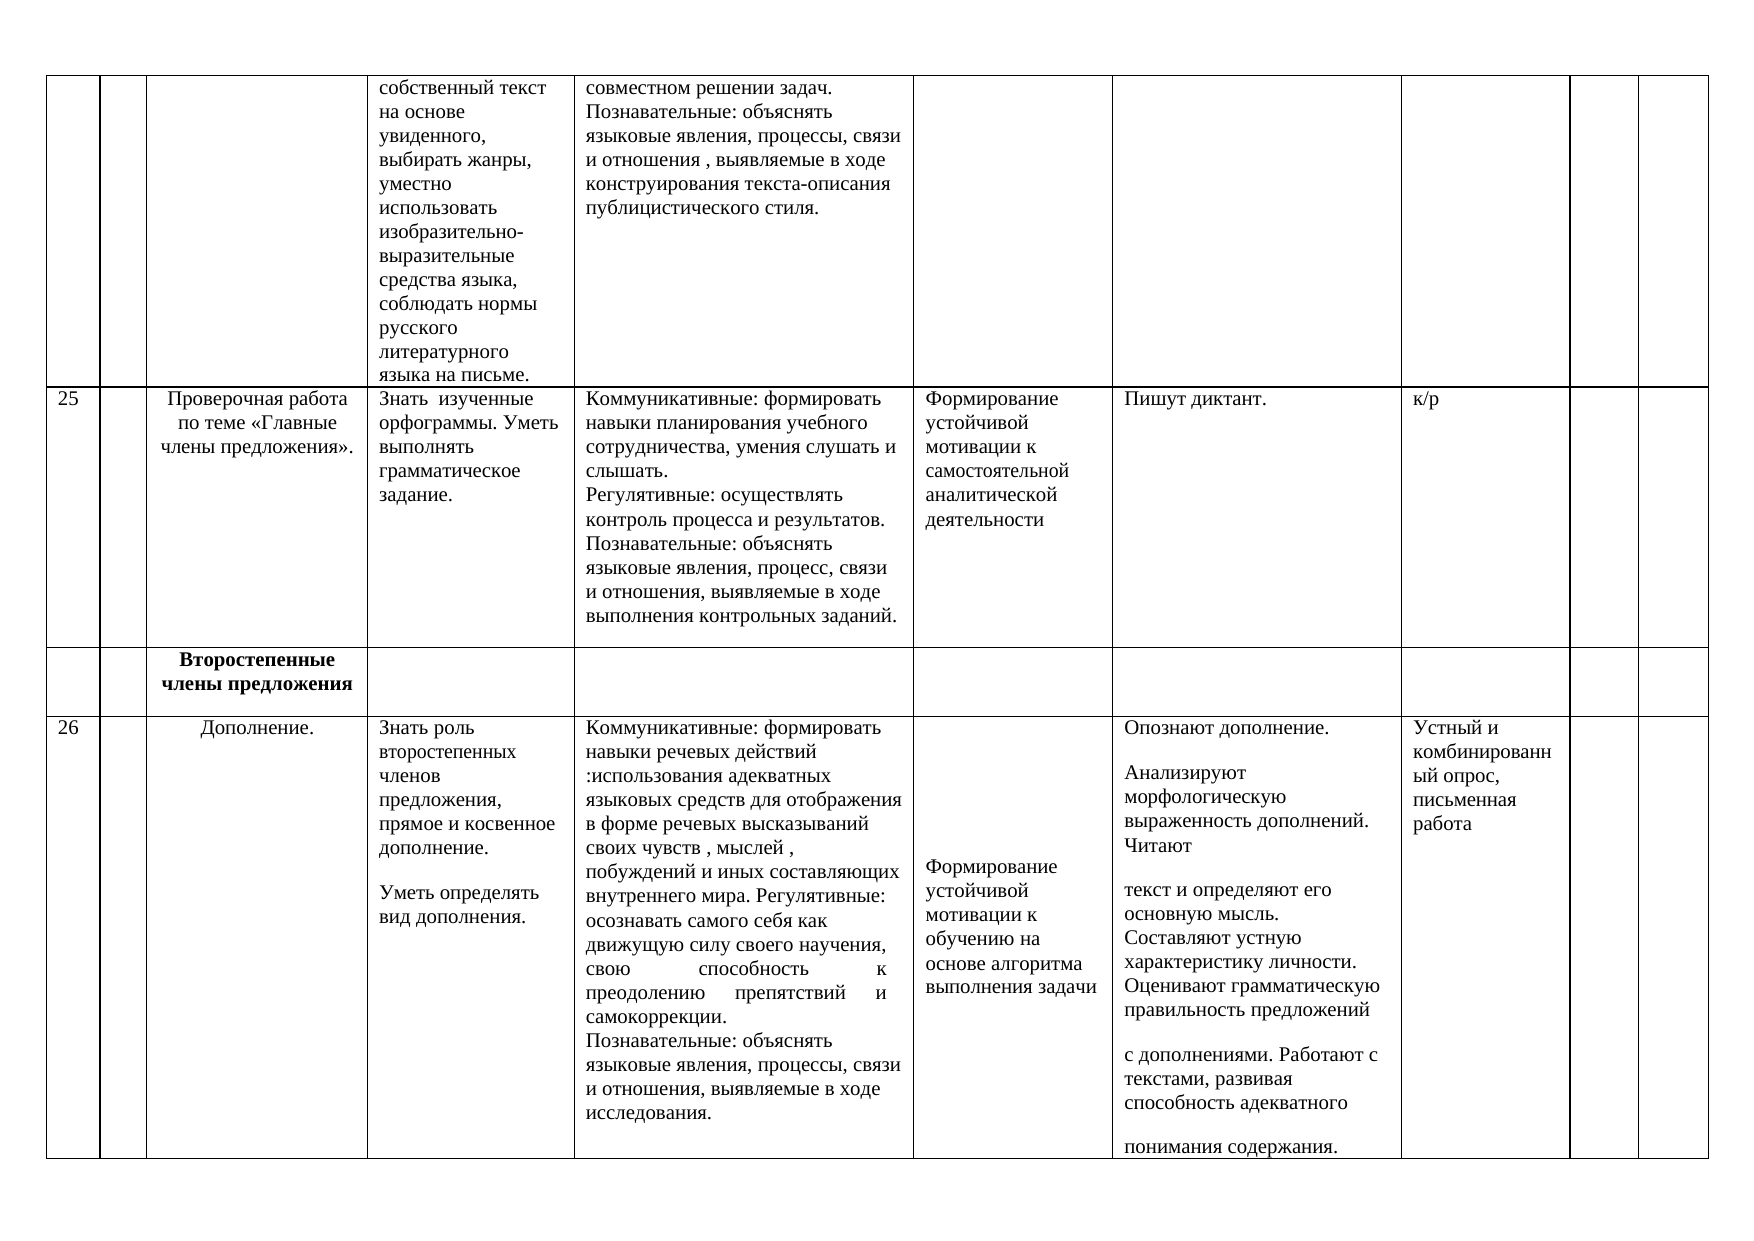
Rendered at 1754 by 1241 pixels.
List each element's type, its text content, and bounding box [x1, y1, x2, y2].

table_cell [575, 648, 913, 716]
table_header собственный текст на основе увиденного, выбирать жанры, уместно использовать изобразительно- выразительные средства языка, соблюдать нормы русского литературного языка на письме. [368, 76, 574, 386]
table_cell [101, 388, 146, 647]
table_cell [47, 648, 99, 716]
table_header [147, 76, 367, 386]
table_header [101, 76, 146, 386]
table_header [1402, 76, 1569, 386]
table_header [1113, 76, 1401, 386]
table_cell [101, 717, 146, 1158]
table_cell [1639, 648, 1708, 716]
table_cell Знать изученные орфограммы. Уметь выполнять грамматическое задание. [368, 388, 574, 647]
table_cell [1571, 388, 1638, 647]
table_cell Опознают дополнение. Анализируют морфологическую выраженность дополнений. Читают текст и определяют его основную мысль. Составляют устную характеристику личности. Оценивают грамматическую правильность предложений с дополнениями. Работают с текстами, развивая способность адекватного понимания содержания. [1113, 717, 1401, 1158]
table_cell 26 [47, 717, 99, 1158]
table_header [914, 76, 1112, 386]
table_cell 25 [47, 388, 99, 647]
table_cell [914, 648, 1112, 716]
table_cell Второстепенные члены предложения [147, 648, 367, 716]
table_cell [575, 717, 913, 1158]
table_cell [101, 648, 146, 716]
table_header [1639, 76, 1708, 386]
table_cell Дополнение. [147, 717, 367, 1158]
table_cell Коммуникативные: формировать навыки планирования учебного сотрудничества, умения слушать и слышать. Регулятивные: осуществлять контроль процесса и результатов. Познавательные: объяснять языковые явления, процесс, связи и отношения, выявляемые в ходе выполнения контрольных заданий. [575, 388, 913, 647]
table_cell Пишут диктант. [1113, 388, 1401, 647]
table_cell [1639, 388, 1708, 647]
table_cell Проверочная работа по теме «Главные члены предложения». [147, 388, 367, 647]
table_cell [914, 717, 1112, 1158]
table_cell Формирование устойчивой мотивации к самостоятельной аналитической деятельности [914, 388, 1112, 647]
table_header [47, 76, 99, 386]
table_cell [368, 648, 574, 716]
table_cell [1402, 648, 1569, 716]
table_header совместном решении задач. Познавательные: объяснять языковые явления, процессы, связи и отношения , выявляемые в ходе конструирования текста-описания публицистического стиля. [575, 76, 913, 386]
table_cell [1639, 717, 1708, 1158]
table_header [1571, 76, 1638, 386]
table_cell [1113, 648, 1401, 716]
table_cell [1402, 717, 1569, 1158]
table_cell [368, 717, 574, 1158]
table_cell [1571, 717, 1638, 1158]
table_cell [1571, 648, 1638, 716]
table_cell к/р [1402, 388, 1569, 647]
